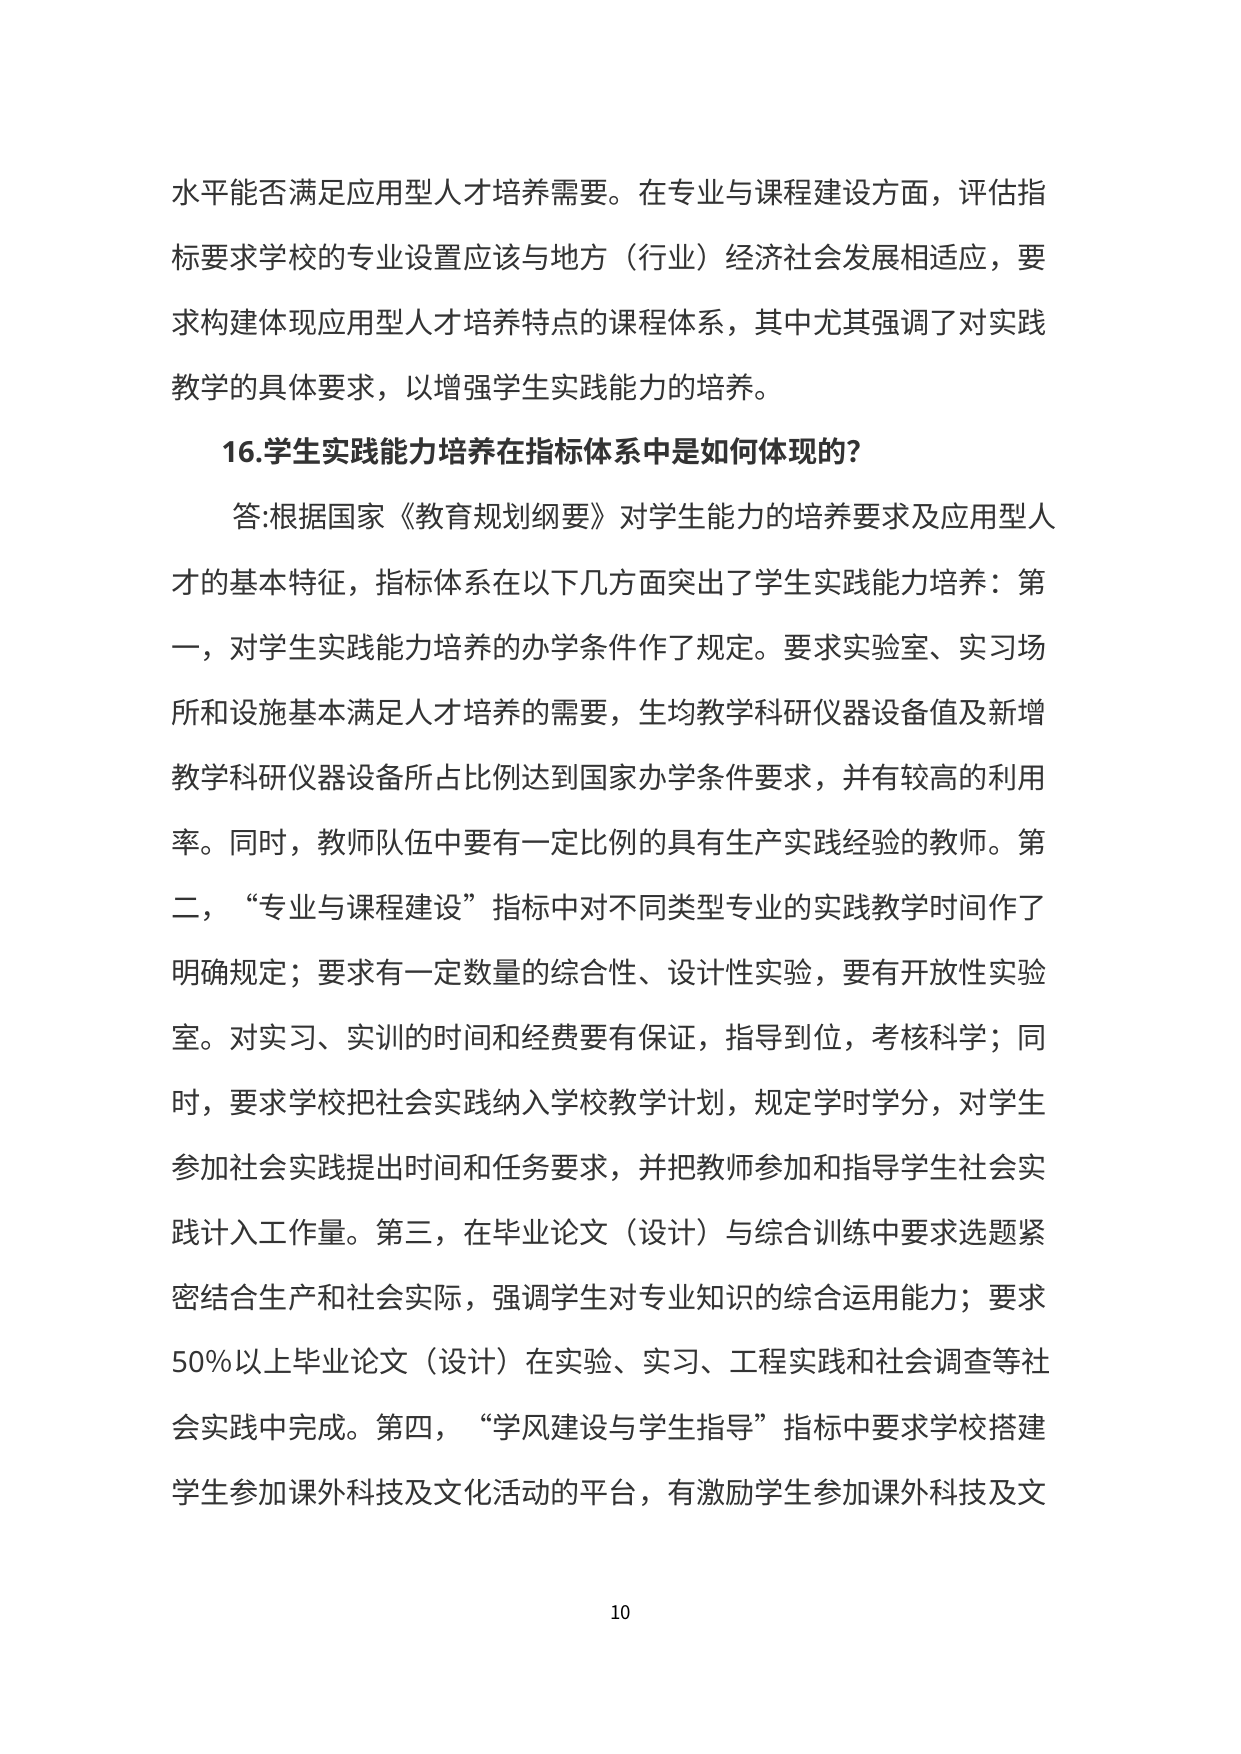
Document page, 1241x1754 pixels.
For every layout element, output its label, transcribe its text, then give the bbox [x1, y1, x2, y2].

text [171, 483, 1069, 1523]
text 16.学生实践能力培养在指标体系中是如何体现的？ [171, 418, 1069, 483]
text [171, 158, 1069, 418]
